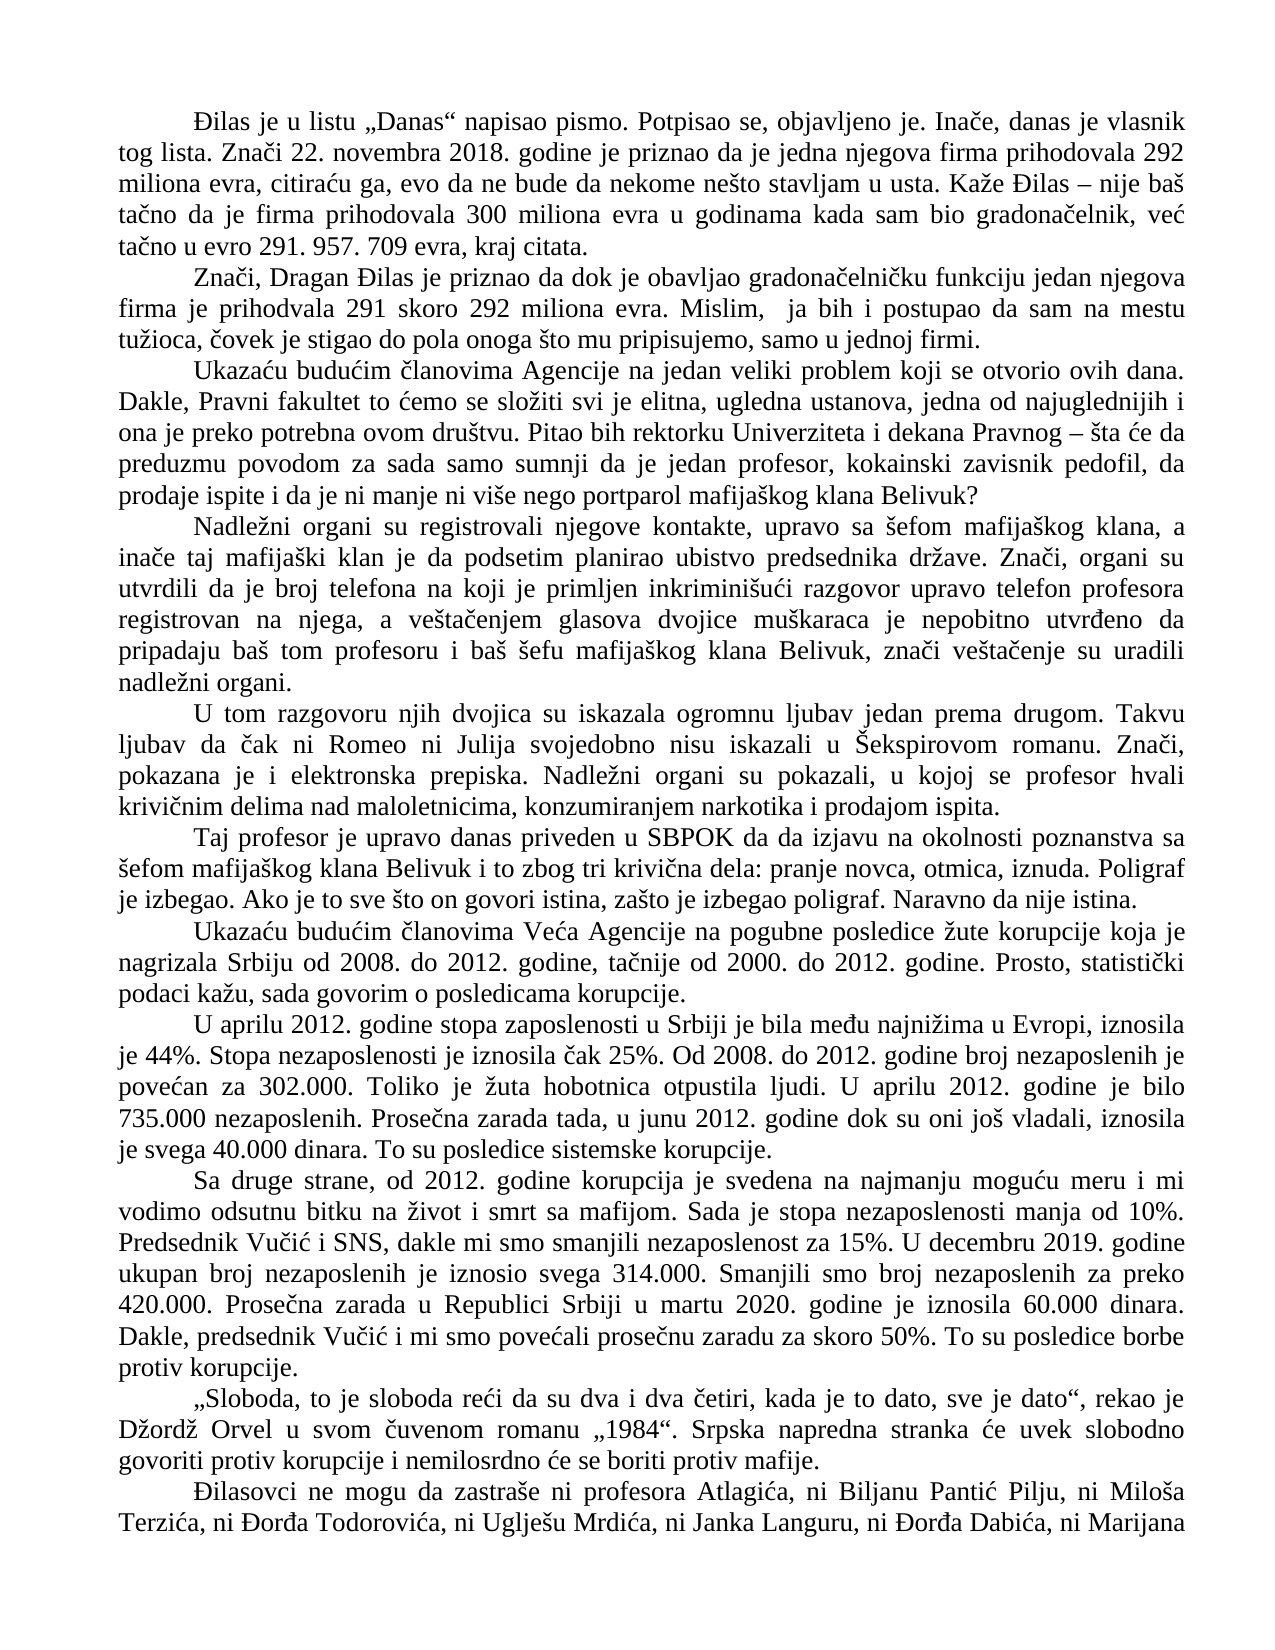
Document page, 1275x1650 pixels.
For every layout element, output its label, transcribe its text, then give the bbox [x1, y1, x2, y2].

text Đilas je u listu „Danas“ napisao pismo. Potpisao se, objavljeno je. Inače, danas je vlasnik tog lista. Znači 22. novembra 2018. godine je priznao da je jedna njegova firma prihodovala 292 miliona evra, citiraću ga, evo da ne bude da nekome nešto stavljam u usta. Kaže Đilas – nije baš tačno da je firma prihodovala 300 miliona evra u godinama kada sam bio gradonačelnik, već tačno u evro 291. 957. 709 evra, kraj citata. [118, 105, 1186, 261]
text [118, 1475, 1186, 1538]
text Sa druge strane, od 2012. godine korupcija je svedena na najmanju moguću meru i mi vodimo odsutnu bitku na život i smrt sa mafijom. Sada je stopa nezaposlenosti manja od 10%. Predsednik Vučić i SNS, dakle mi smo smanjili nezaposlenost za 15%. U decembru 2019. godine ukupan broj nezaposlenih je iznosio svega 314.000. Smanjili smo broj nezaposlenih za preko 420.000. Prosečna zarada u Republici Srbiji u martu 2020. godine je iznosila 60.000 dinara. Dakle, predsednik Vučić i mi smo povećali prosečnu zaradu za skoro 50%. To su posledice borbe protiv korupcije. [118, 1164, 1186, 1382]
text Nadležni organi su registrovali njegove kontakte, upravo sa šefom mafijaškog klana, a inače taj mafijaški klan je da podsetim planirao ubistvo predsednika države. Znači, organi su utvrdili da je broj telefona na koji je primljen inkriminišući razgovor upravo telefon profesora registrovan na njega, a veštačenjem glasova dvojice muškaraca je nepobitno utvrđeno da pripadaju baš tom profesoru i baš šefu mafijaškog klana Belivuk, znači veštačenje su uradili nadležni organi. [118, 510, 1186, 697]
text Znači, Dragan Đilas je priznao da dok je obavljao gradonačelničku funkciju jedan njegova firma je prihodvala 291 skoro 292 miliona evra. Mislim, ja bih i postupao da sam na mestu tužioca, čovek je stigao do pola onoga što mu pripisujemo, samo u jednoj firmi. [118, 261, 1186, 354]
text U tom razgovoru njih dvojica su iskazala ogromnu ljubav jedan prema drugom. Takvu ljubav da čak ni Romeo ni Julija svojedobno nisu iskazali u Šekspirovom romanu. Znači, pokazana je i elektronska prepiska. Nadležni organi su pokazali, u kojoj se profesor hvali krivičnim delima nad maloletnicima, konzumiranjem narkotika i prodajom ispita. [118, 697, 1186, 821]
text U aprilu 2012. godine stopa zaposlenosti u Srbiji je bila među najnižima u Evropi, iznosila je 44%. Stopa nezaposlenosti je iznosila čak 25%. Od 2008. do 2012. godine broj nezaposlenih je povećan za 302.000. Toliko je žuta hobotnica otpustila ljudi. U aprilu 2012. godine je bilo 735.000 nezaposlenih. Prosečna zarada tada, u junu 2012. godine dok su oni još vladali, iznosila je svega 40.000 dinara. To su posledice sistemske korupcije. [118, 1008, 1186, 1164]
text Ukazaću budućim članovima Agencije na jedan veliki problem koji se otvorio ovih dana. Dakle, Pravni fakultet to ćemo se složiti svi je elitna, ugledna ustanova, jedna od najuglednijih i ona je preko potrebna ovom društvu. Pitao bih rektorku Univerziteta i dekana Pravnog – šta će da preduzmu povodom za sada samo sumnji da je jedan profesor, kokainski zavisnik pedofil, da prodaje ispite i da je ni manje ni više nego portparol mafijaškog klana Belivuk? [118, 354, 1186, 510]
text Ukazaću budućim članovima Veća Agencije na pogubne posledice žute korupcije koja je nagrizala Srbiju od 2008. do 2012. godine, tačnije od 2000. do 2012. godine. Prosto, statistički podaci kažu, sada govorim o posledicama korupcije. [118, 915, 1186, 1008]
text „Sloboda, to je sloboda reći da su dva i dva četiri, kada je to dato, sve je dato“, rekao je Džordž Orvel u svom čuvenom romanu „1984“. Srpska napredna stranka će uvek slobodno govoriti protiv korupcije i nemilosrdno će se boriti protiv mafije. [118, 1382, 1186, 1475]
text Taj profesor je upravo danas priveden u SBPOK da da izjavu na okolnosti poznanstva sa šefom mafijaškog klana Belivuk i to zbog tri krivična dela: pranje novca, otmica, iznuda. Poligraf je izbegao. Ako je to sve što on govori istina, zašto je izbegao poligraf. Naravno da nije istina. [118, 821, 1186, 915]
